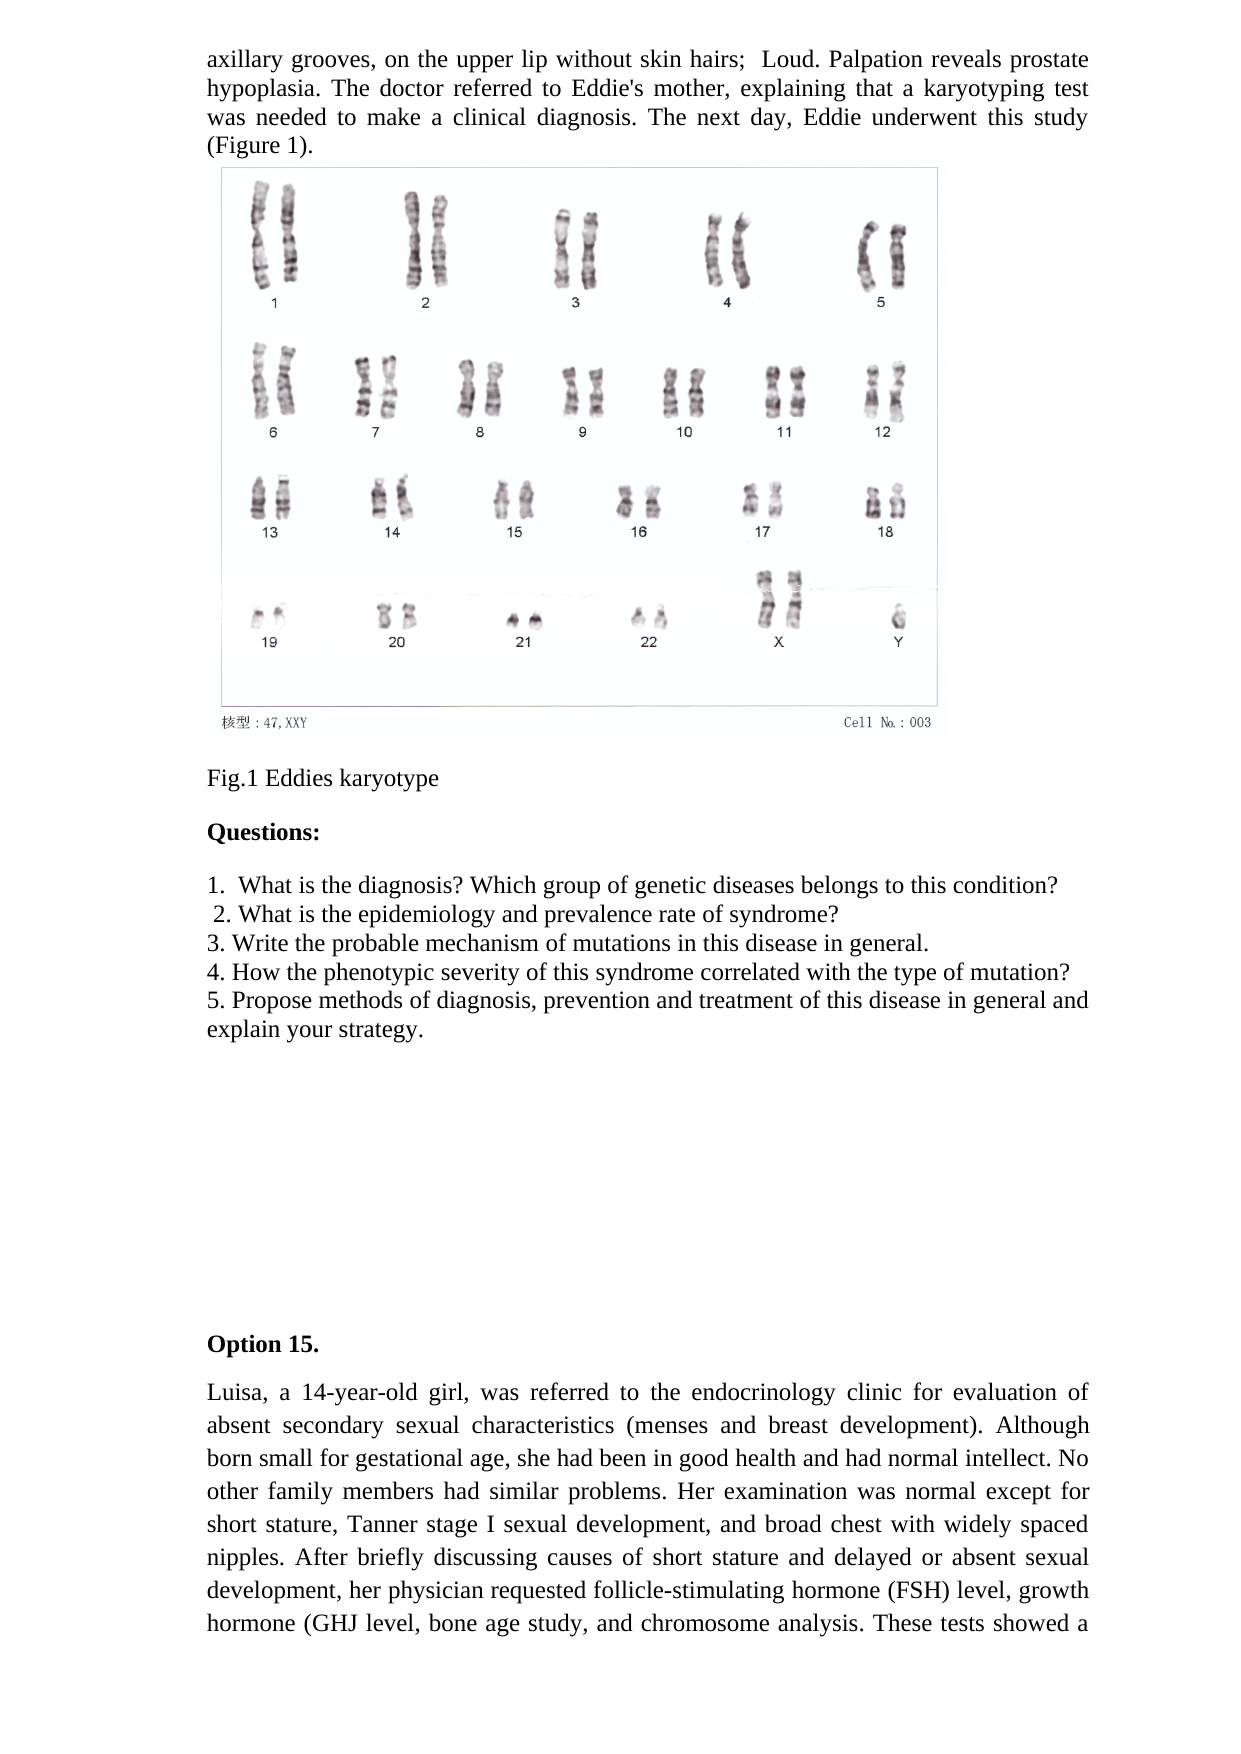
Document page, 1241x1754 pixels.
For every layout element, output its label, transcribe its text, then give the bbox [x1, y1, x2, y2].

text Fig.1 Eddies karyotype [207, 763, 1090, 791]
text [207, 1377, 1090, 1637]
text 4. How the phenotypic severity of this syndrome correlated with the type of mutation? [207, 957, 1090, 985]
picture [206, 159, 948, 738]
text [207, 44, 1090, 159]
text Option 15. [207, 1329, 1090, 1358]
text 1. What is the diagnosis? Which group of genetic diseases belongs to this condition? [207, 870, 1090, 899]
text Questions: [207, 817, 1090, 845]
text 3. Write the probable mechanism of mutations in this disease in general. [207, 928, 1090, 957]
text 2. What is the epidemiology and prevalence rate of syndrome? [207, 899, 1090, 928]
text 5. Propose methods of diagnosis, prevention and treatment of this disease in general and explain your strategy. [207, 985, 1090, 1043]
